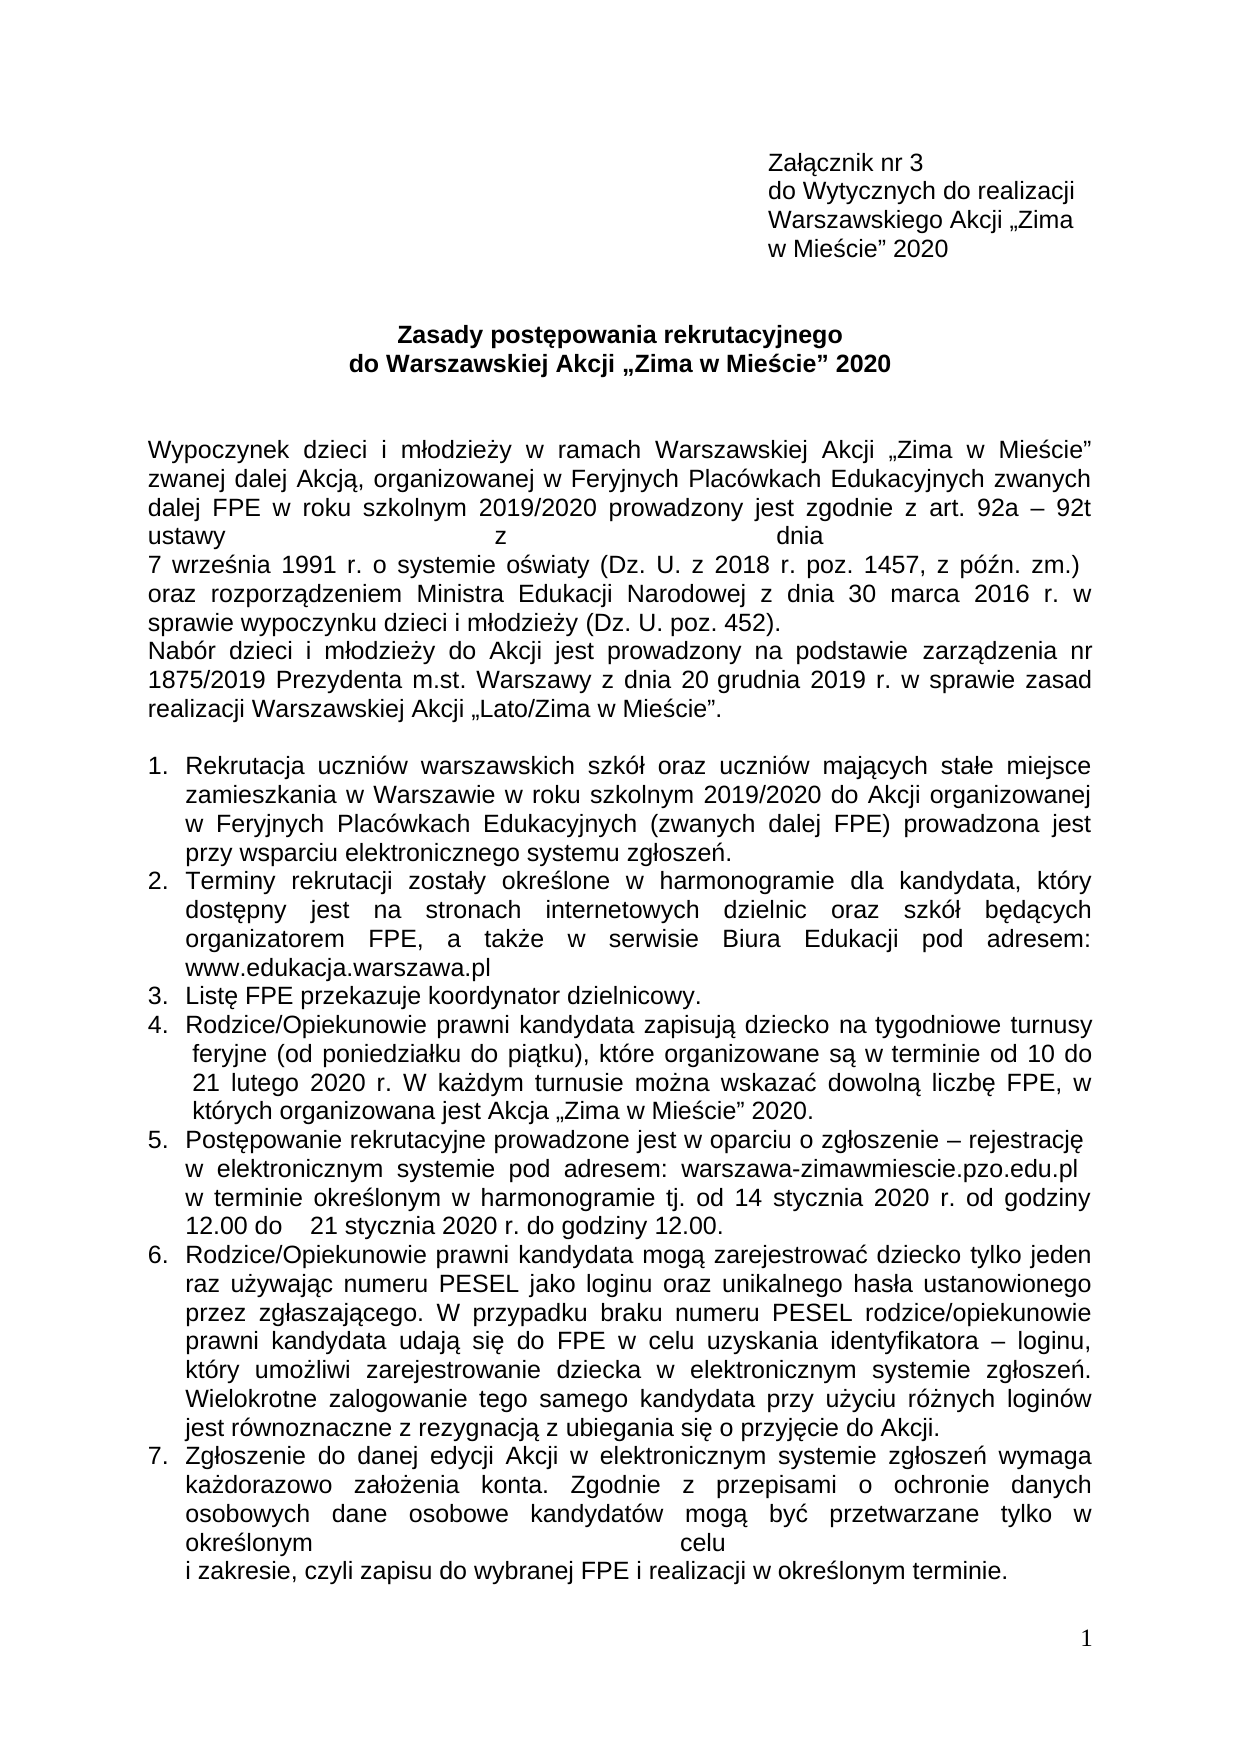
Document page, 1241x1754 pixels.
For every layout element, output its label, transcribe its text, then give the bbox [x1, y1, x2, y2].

text do Warszawskiej Akcji „Zima w Mieście” 2020 [148, 349, 1093, 378]
list Terminy rekrutacji zostały określone w harmonogramie dla kandydata, który dostępny jest na stronach internetowych dzielnic oraz szkół będących organizatorem FPE, a także w serwisie Biura Edukacji pod adresem: www.edukacja.warszawa.pl [148, 866, 1093, 981]
list Rodzice/Opiekunowie prawni kandydata mogą zarejestrować dziecko tylko jeden raz używając numeru PESEL jako loginu oraz unikalnego hasła ustanowionego przez zgłaszającego. W przypadku braku numeru PESEL rodzice/opiekunowie prawni kandydata udają się do FPE w celu uzyskania identyfikatora – loginu, który umożliwi zarejestrowanie dziecka w elektronicznym systemie zgłoszeń. Wielokrotne zalogowanie tego samego kandydata przy użyciu różnych loginów jest równoznaczne z rezygnacją z ubiegania się o przyjęcie do Akcji. [148, 1240, 1093, 1441]
text Nabór dzieci i młodzieży do Akcji jest prowadzony na podstawie zarządzenia nr 1875/2019 Prezydenta m.st. Warszawy z dnia 20 grudnia 2019 r. w sprawie zasad realizacji Warszawskiej Akcji „Lato/Zima w Mieście”. [148, 636, 1093, 723]
list Listę FPE przekazuje koordynator dzielnicowy. [148, 981, 1093, 1010]
list Rekrutacja uczniów warszawskich szkół oraz uczniów mających stałe miejsce zamieszkania w Warszawie w roku szkolnym 2019/2020 do Akcji organizowanej w Feryjnych Placówkach Edukacyjnych (zwanych dalej FPE) prowadzona jest przy wsparciu elektronicznego systemu zgłoszeń. [148, 751, 1093, 866]
text Załącznik nr 3 [768, 148, 1093, 176]
list Postępowanie rekrutacyjne prowadzone jest w oparciu o zgłoszenie – rejestrację w elektronicznym systemie pod adresem: warszawa-zimawmiescie.pzo.edu.pl w terminie określonym w harmonogramie tj. od 14 stycznia 2020 r. od godziny 12.00 do 21 stycznia 2020 r. do godziny 12.00. [148, 1125, 1093, 1240]
list Zgłoszenie do danej edycji Akcji w elektronicznym systemie zgłoszeń wymaga każdorazowo założenia konta. Zgodnie z przepisami o ochronie danych osobowych dane osobowe kandydatów mogą być przetwarzane tylko w określonym celu i zakresie, czyli zapisu do wybranej FPE i realizacji w określonym terminie. [148, 1441, 1093, 1585]
list Rodzice/Opiekunowie prawni kandydata zapisują dziecko na tygodniowe turnusy feryjne (od poniedziałku do piątku), które organizowane są w terminie od 10 do 21 lutego 2020 r. W każdym turnusie można wskazać dowolną liczbę FPE, w których organizowana jest Akcja „Zima w Mieście” 2020. [148, 1010, 1093, 1125]
text Zasady postępowania rekrutacyjnego [148, 320, 1093, 349]
text Wypoczynek dzieci i młodzieży w ramach Warszawskiej Akcji „Zima w Mieście” zwanej dalej Akcją, organizowanej w Feryjnych Placówkach Edukacyjnych zwanych dalej FPE w roku szkolnym 2019/2020 prowadzony jest zgodnie z art. 92a – 92t ustawy z dnia 7 września 1991 r. o systemie oświaty (Dz. U. z 2018 r. poz. 1457, z późn. zm.) oraz rozporządzeniem Ministra Edukacji Narodowej z dnia 30 marca 2016 r. w sprawie wypoczynku dzieci i młodzieży (Dz. U. poz. 452). [148, 435, 1093, 636]
text do Wytycznych do realizacji Warszawskiego Akcji „Zima w Mieście” 2020 [768, 176, 1093, 263]
